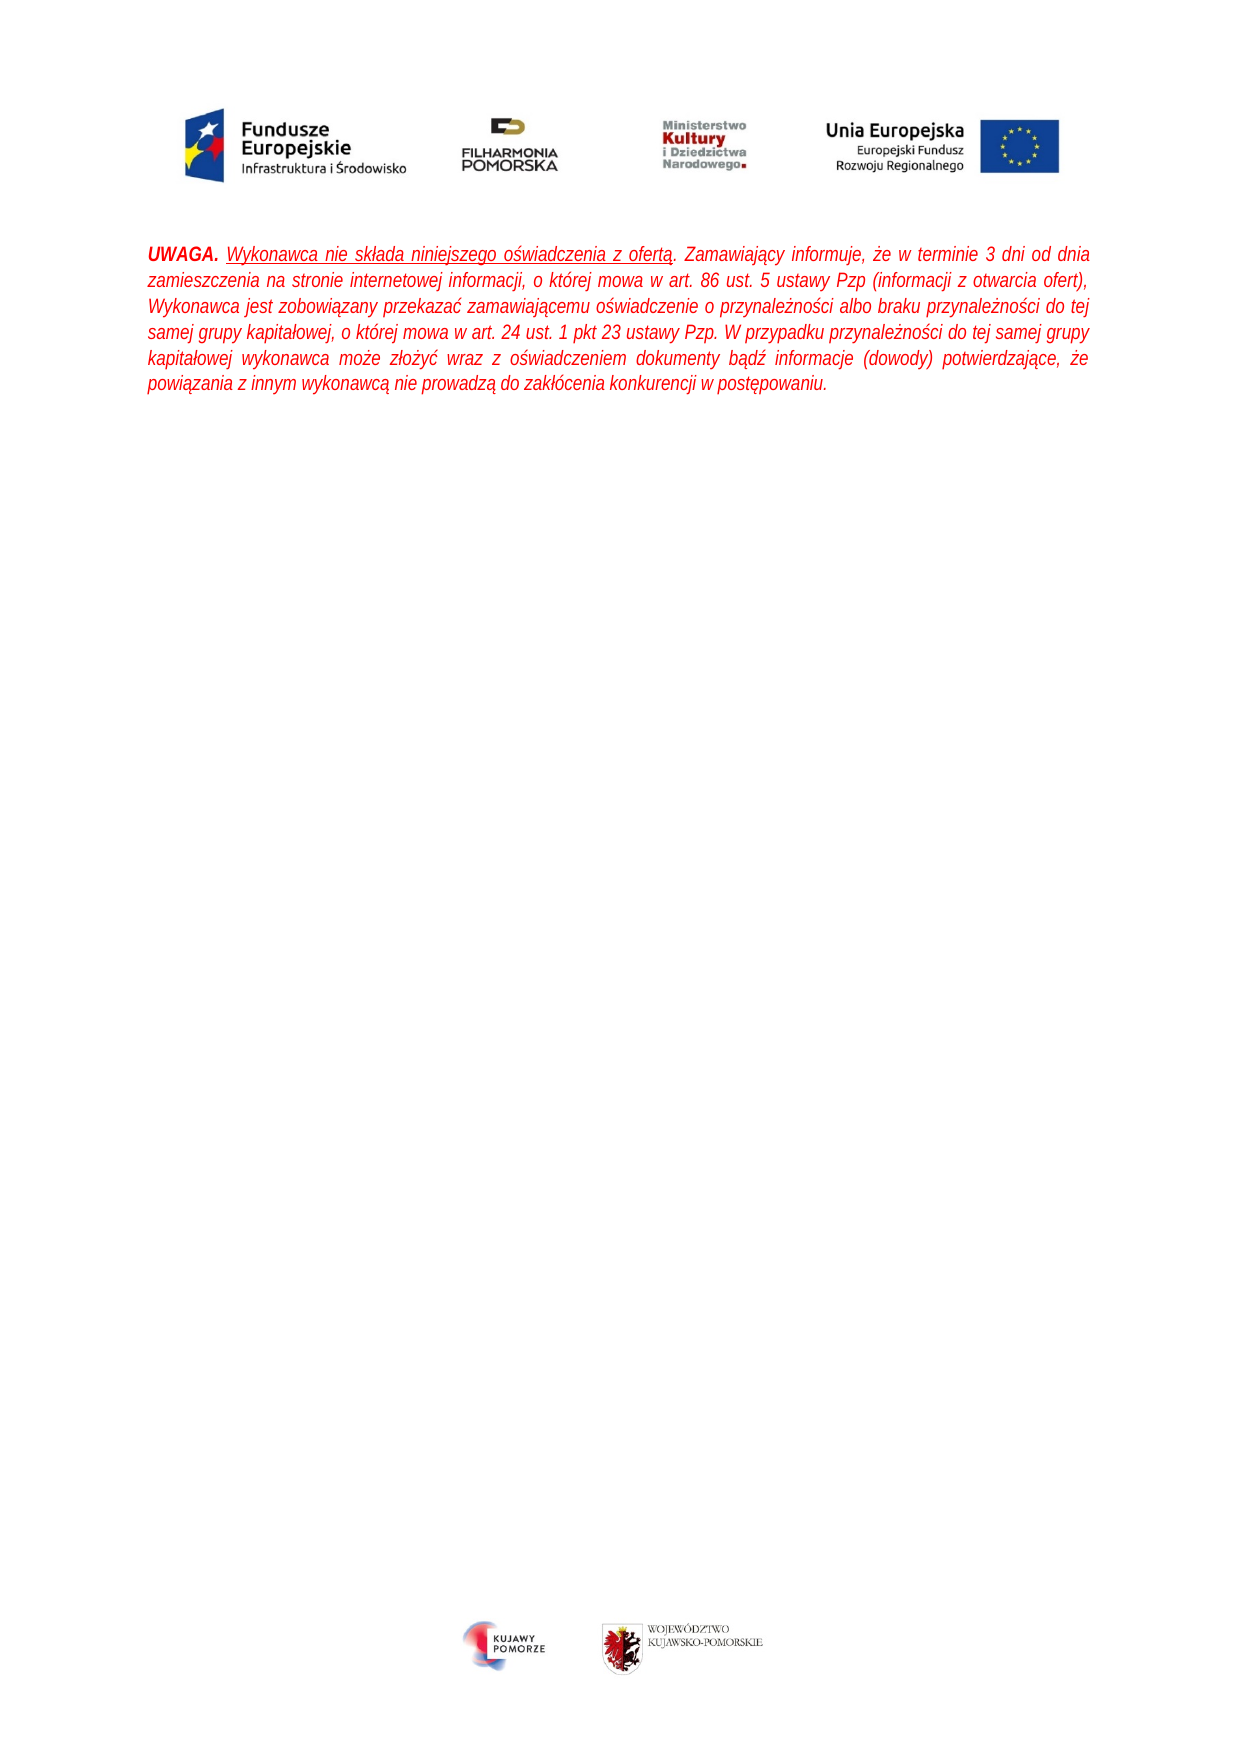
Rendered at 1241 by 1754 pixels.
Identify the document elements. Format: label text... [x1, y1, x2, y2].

picture [395, 1574, 845, 1681]
text UWAGA. Wykonawca nie składa niniejszego oświadczenia z ofertą. Zamawiający informuje, że w terminie 3 dni od dnia zamieszczenia na stronie internetowej informacji, o której mowa w art. 86 ust. 5 ustawy Pzp (informacji z otwarcia ofert), Wykonawca jest zobowiązany przekazać zamawiającemu oświadczenie o przynależności albo braku przynależności do tej samej grupy kapitałowej, o której mowa w art. 24 ust. 1 pkt 23 ustawy Pzp. W przypadku przynależności do tej samej grupy kapitałowej wykonawca może złożyć wraz z oświadczeniem dokumenty bądź informacje (dowody) potwierdzające, że powiązania z innym wykonawcą nie prowadzą do zakłócenia konkurencji w postępowaniu. [148, 242, 1092, 395]
picture [147, 73, 1093, 197]
